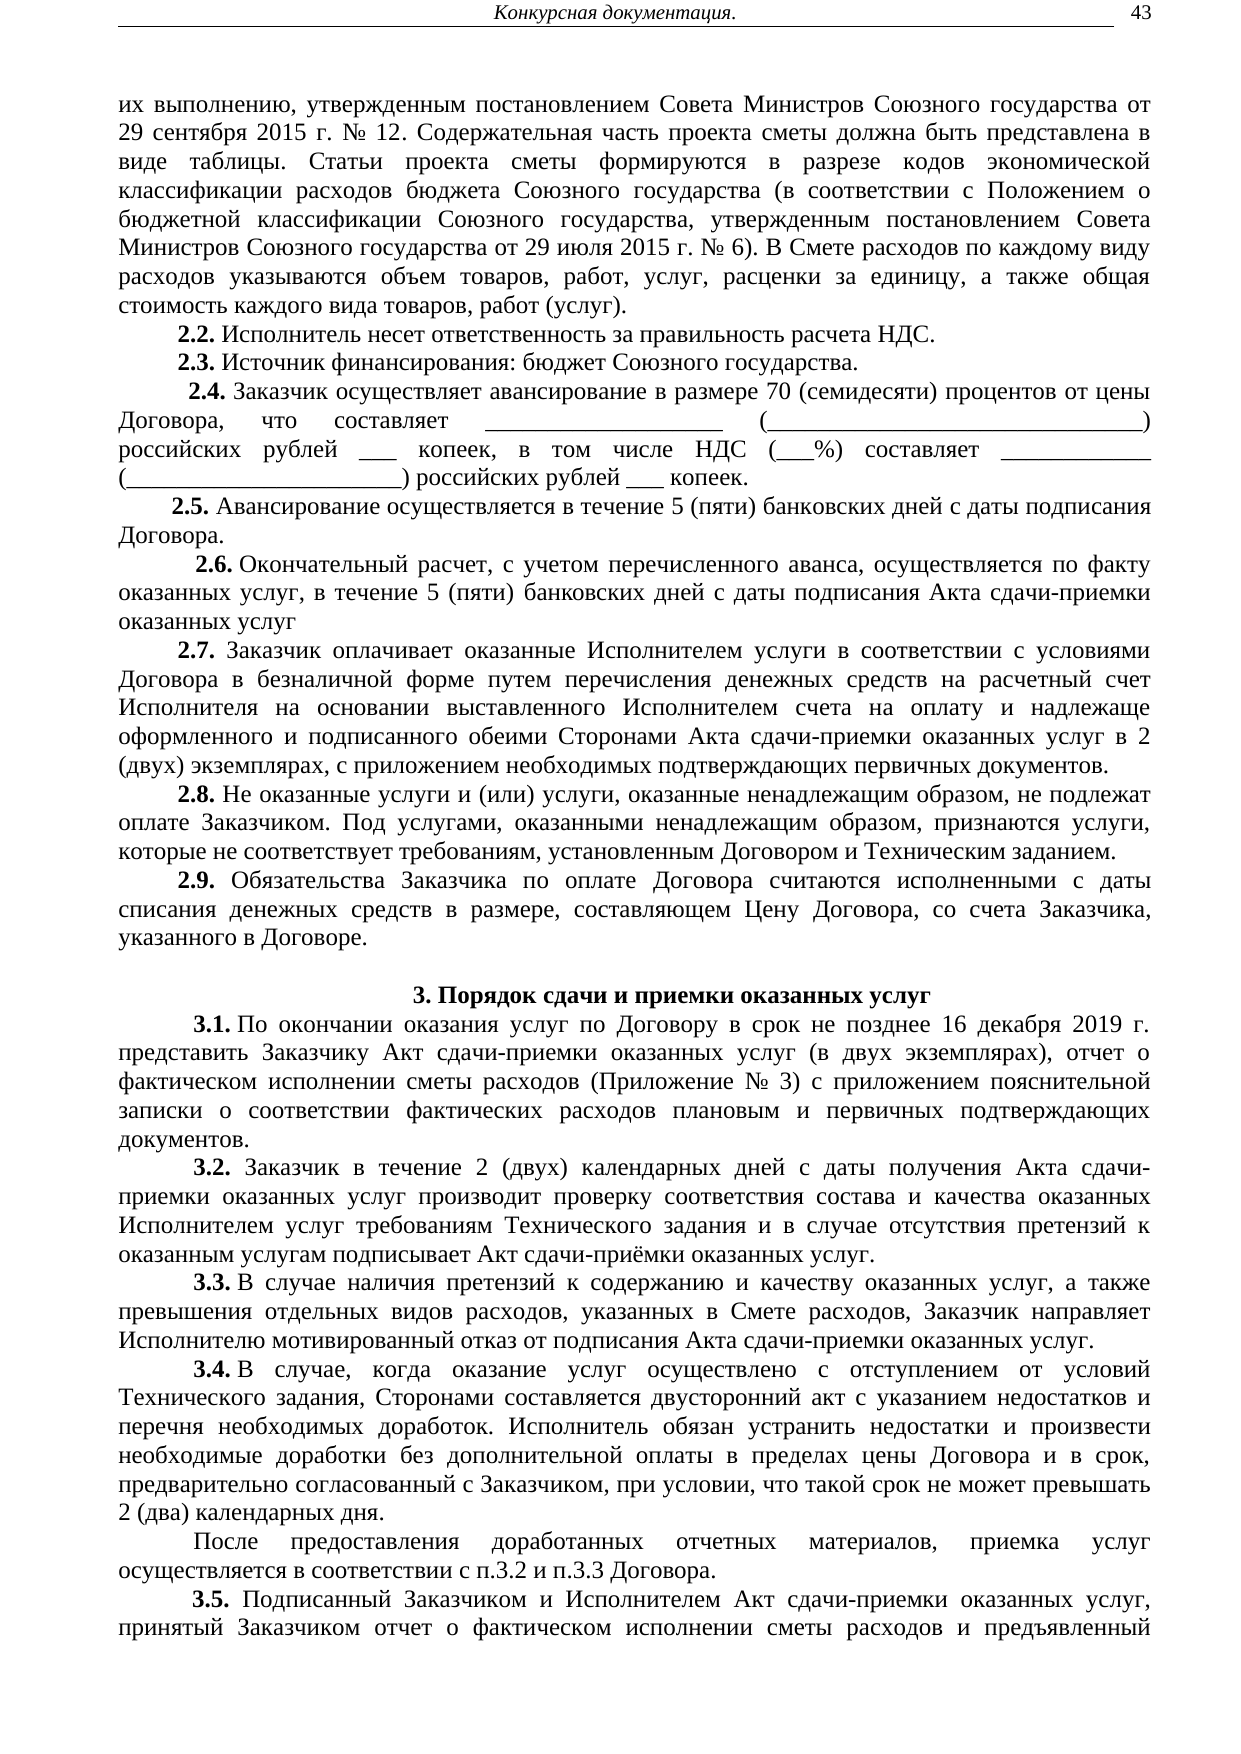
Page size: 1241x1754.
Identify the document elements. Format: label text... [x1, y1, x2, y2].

text 2.7. Заказчик оплачивает оказанные Исполнителем услуги в соответствии с условиями Договора в безналичной форме путем перечисления денежных средств на расчетный счет Исполнителя на основании выставленного Исполнителем счета на оплату и надлежаще оформленного и подписанного обеими Сторонами Акта сдачи-приемки оказанных услуг в 2 (двух) экземплярах, с приложением необходимых подтверждающих первичных документов. [118, 635, 1152, 779]
text 2.3. Источник финансирования: бюджет Союзного государства. [118, 347, 1152, 376]
text 2.9. Обязательства Заказчика по оплате Договора считаются исполненными с даты списания денежных средств в размере, составляющем Цену Договора, со счета Заказчика, указанного в Договоре. [118, 865, 1152, 951]
text 2.6. Окончательный расчет, с учетом перечисленного аванса, осуществляется по факту оказанных услуг, в течение 5 (пяти) банковских дней с даты подписания Акта сдачи-приемки оказанных услуг [118, 549, 1152, 635]
text 2.4. Заказчик осуществляет авансирование в размере 70 (семидесяти) процентов от цены Договора, что составляет ___________________ (______________________________) российских рублей ___ копеек, в том числе НДС (___%) составляет ____________ (______________________) российских рублей ___ копеек. [118, 376, 1152, 491]
text 3.3. В случае наличия претензий к содержанию и качеству оказанных услуг, а также превышения отдельных видов расходов, указанных в Смете расходов, Заказчик направляет Исполнителю мотивированный отказ от подписания Акта сдачи-приемки оказанных услуг. [118, 1267, 1152, 1354]
text После предоставления доработанных отчетных материалов, приемка услуг осуществляется в соответствии с п.3.2 и п.3.3 Договора. [118, 1526, 1152, 1584]
text 2.8. Не оказанные услуги и (или) услуги, оказанные ненадлежащим образом, не подлежат оплате Заказчиком. Под услугами, оказанными ненадлежащим образом, признаются услуги, которые не соответствует требованиям, установленным Договором и Техническим заданием. [118, 779, 1152, 865]
text 3.1. По окончании оказания услуг по Договору в срок не позднее 16 декабря 2019 г. представить Заказчику Акт сдачи-приемки оказанных услуг (в двух экземплярах), отчет о фактическом исполнении сметы расходов (Приложение № 3) с приложением пояснительной записки о соответствии фактических расходов плановым и первичных подтверждающих документов. [118, 1009, 1152, 1152]
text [118, 89, 1152, 319]
text 2.5. Авансирование осуществляется в течение 5 (пяти) банковских дней с даты подписания Договора. [118, 491, 1152, 549]
text 3. Порядок сдачи и приемки оказанных услуг [118, 980, 1152, 1009]
text 3.4. В случае, когда оказание услуг осуществлено с отступлением от условий Технического задания, Сторонами составляется двусторонний акт с указанием недостатков и перечня необходимых доработок. Исполнитель обязан устранить недостатки и произвести необходимые доработки без дополнительной оплаты в пределах цены Договора и в срок, предварительно согласованный с Заказчиком, при условии, что такой срок не может превышать 2 (два) календарных дня. [118, 1354, 1152, 1526]
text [118, 1584, 1152, 1641]
text 2.2. Исполнитель несет ответственность за правильность расчета НДС. [118, 319, 1152, 347]
text 3.2. Заказчик в течение 2 (двух) календарных дней с даты получения Акта сдачи-приемки оказанных услуг производит проверку соответствия состава и качества оказанных Исполнителем услуг требованиям Технического задания и в случае отсутствия претензий к оказанным услугам подписывает Акт сдачи-приёмки оказанных услуг. [118, 1152, 1152, 1267]
